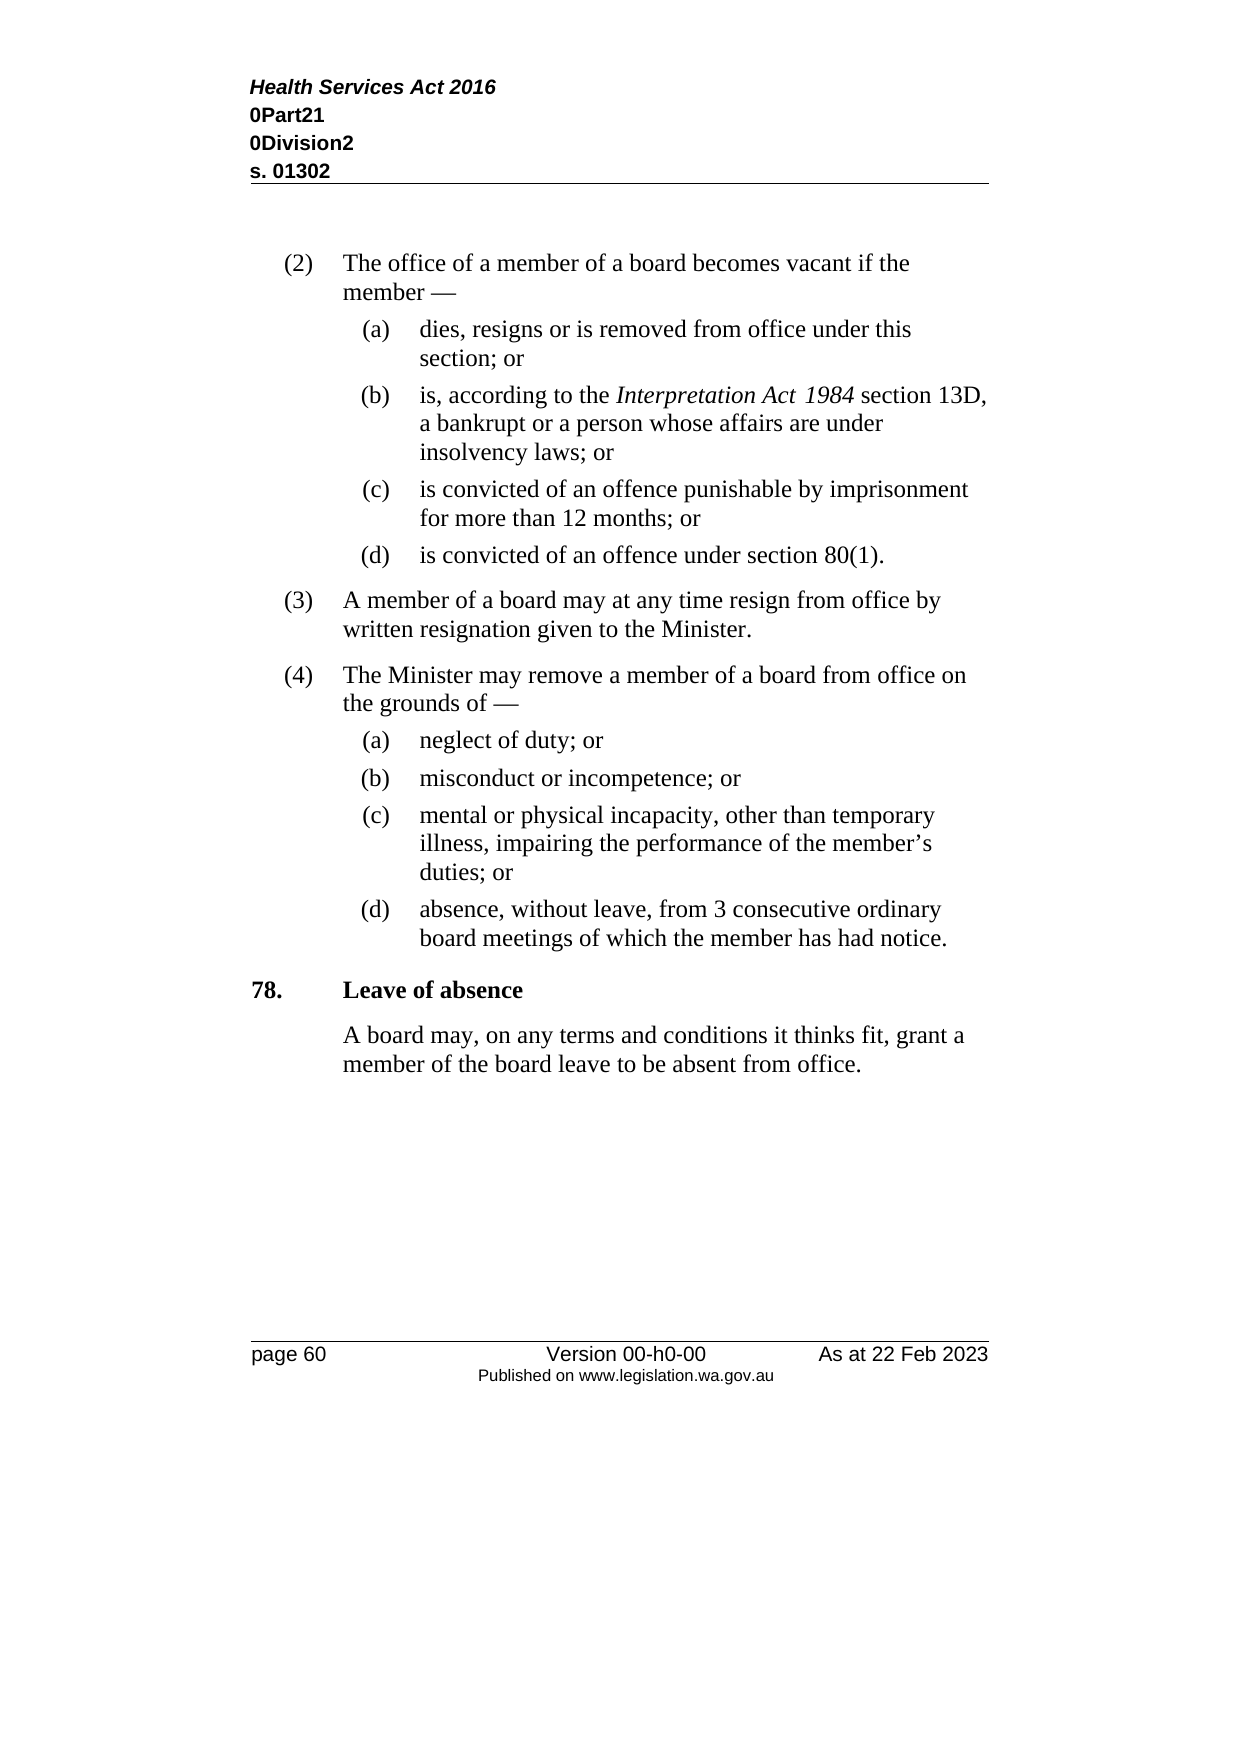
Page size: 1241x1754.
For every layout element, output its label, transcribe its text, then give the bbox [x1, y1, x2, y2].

text (a) neglect of duty; or [251, 726, 989, 754]
text (3) A member of a board may at any time resign from office by written resignation given to the Minister. [251, 586, 989, 643]
text (2) The office of a member of a board becomes vacant if the member — [251, 248, 989, 306]
text (c) mental or physical incapacity, other than temporary illness, impairing the performance of the member’s duties; or [251, 800, 989, 886]
subtitle 78. Leave of absence [251, 975, 989, 1003]
text (c) is convicted of an offence punishable by imprisonment for more than 12 months; or [251, 474, 989, 532]
text (a) dies, resigns or is removed from office under this section; or [251, 314, 989, 371]
text (b) misconduct or incompetence; or [251, 763, 989, 791]
text (d) is convicted of an offence under section 80(1). [251, 540, 989, 569]
text (b) is, according to the Interpretation Act 1984 section 13D, a bankrupt or a person whose affairs are under insolvency laws; or [251, 380, 989, 466]
text A board may, on any terms and conditions it thinks fit, grant a member of the board leave to be absent from office. [251, 1020, 989, 1078]
text (4) The Minister may remove a member of a board from office on the grounds of — [251, 660, 989, 717]
text (d) absence, without leave, from 3 consecutive ordinary board meetings of which the member has had notice. [251, 894, 989, 952]
